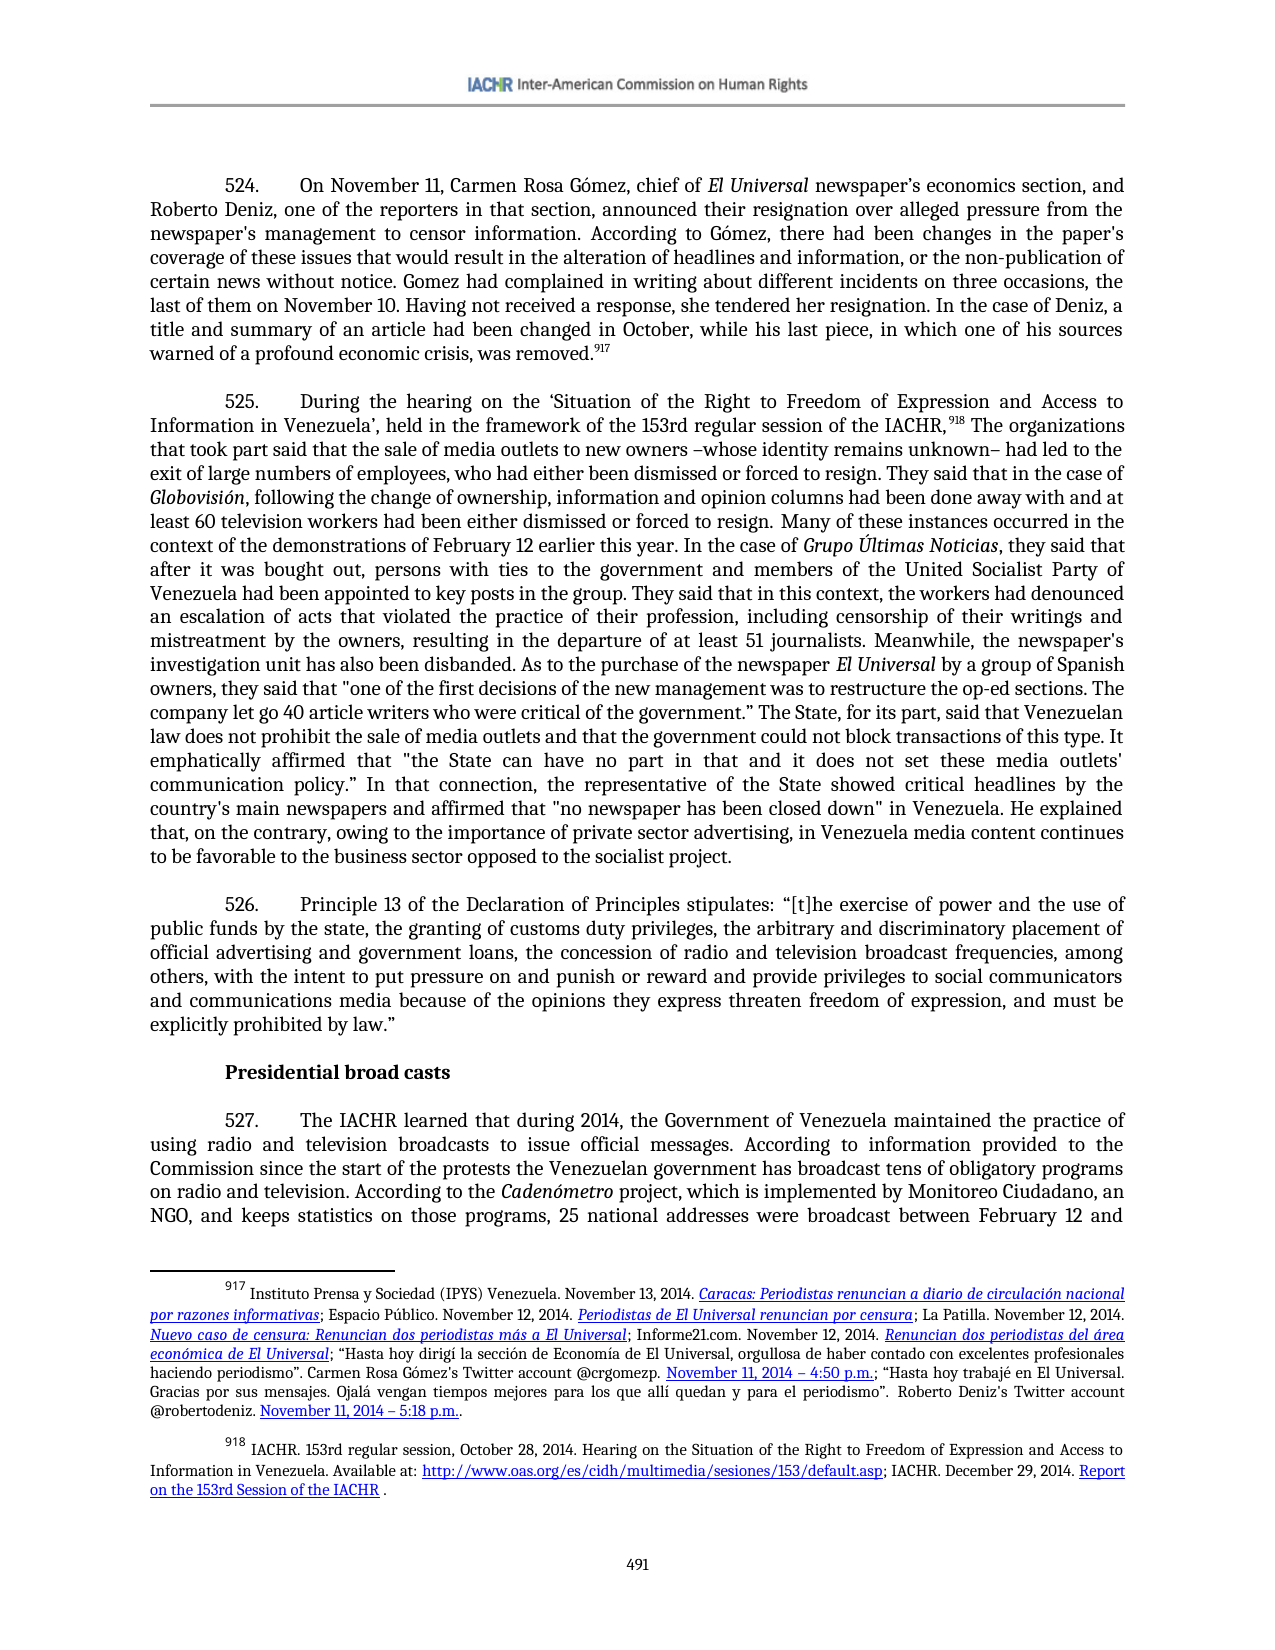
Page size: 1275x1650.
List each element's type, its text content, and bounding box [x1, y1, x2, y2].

list During the hearing on the ‘Situation of the Right to Freedom of Expression and Access to Information in Venezuela’, held in the framework of the 153rd regular session of the IACHR, The organizations that took part said that the sale of media outlets to new owners –whose identity remains unknown– had led to the exit of large numbers of employees, who had either been dismissed or forced to resign. They said that in the case of Globovisión, following the change of ownership, information and opinion columns had been done away with and at least 60 television workers had been either dismissed or forced to resign. Many of these instances occurred in the context of the demonstrations of February 12 earlier this year. In the case of Grupo Últimas Noticias, they said that after it was bought out, persons with ties to the government and members of the United Socialist Party of Venezuela had been appointed to key posts in the group. They said that in this context, the workers had denounced an escalation of acts that violated the practice of their profession, including censorship of their writings and mistreatment by the owners, resulting in the departure of at least 51 journalists. Meanwhile, the newspaper's investigation unit has also been disbanded. As to the purchase of the newspaper El Universal by a group of Spanish owners, they said that "one of the first decisions of the new management was to restructure the op-ed sections. The company let go 40 article writers who were critical of the government.” The State, for its part, said that Venezuelan law does not prohibit the sale of media outlets and that the government could not block transactions of this type. It emphatically affirmed that "the State can have no part in that and it does not set these media outlets' communication policy.” In that connection, the representative of the State showed critical headlines by the country's main newspapers and affirmed that "no newspaper has been closed down" in Venezuela. He explained that, on the contrary, owing to the importance of private sector advertising, in Venezuela media content continues to be favorable to the business sector opposed to the socialist project. [150, 389, 1125, 869]
list Presidential broad casts [150, 1060, 1125, 1084]
picture [456, 74, 819, 94]
list Principle 13 of the Declaration of Principles stipulates: “[t]he exercise of power and the use of public funds by the state, the granting of customs duty privileges, the arbitrary and discriminatory placement of official advertising and government loans, the concession of radio and television broadcast frequencies, among others, with the intent to put pressure on and punish or reward and provide privileges to social communicators and communications media because of the opinions they express threaten freedom of expression, and must be explicitly prohibited by law.” [150, 893, 1125, 1036]
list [150, 1108, 1125, 1228]
list On November 11, Carmen Rosa Gómez, chief of El Universal newspaper’s economics section, and Roberto Deniz, one of the reporters in that section, announced their resignation over alleged pressure from the newspaper's management to censor information. According to Gómez, there had been changes in the paper's coverage of these issues that would result in the alteration of headlines and information, or the non-publication of certain news without notice. Gomez had complained in writing about different incidents on three occasions, the last of them on November 10. Having not received a response, she tendered her resignation. In the case of Deniz, a title and summary of an article had been changed in October, while his last piece, in which one of his sources warned of a profound economic crisis, was removed. [150, 174, 1125, 366]
